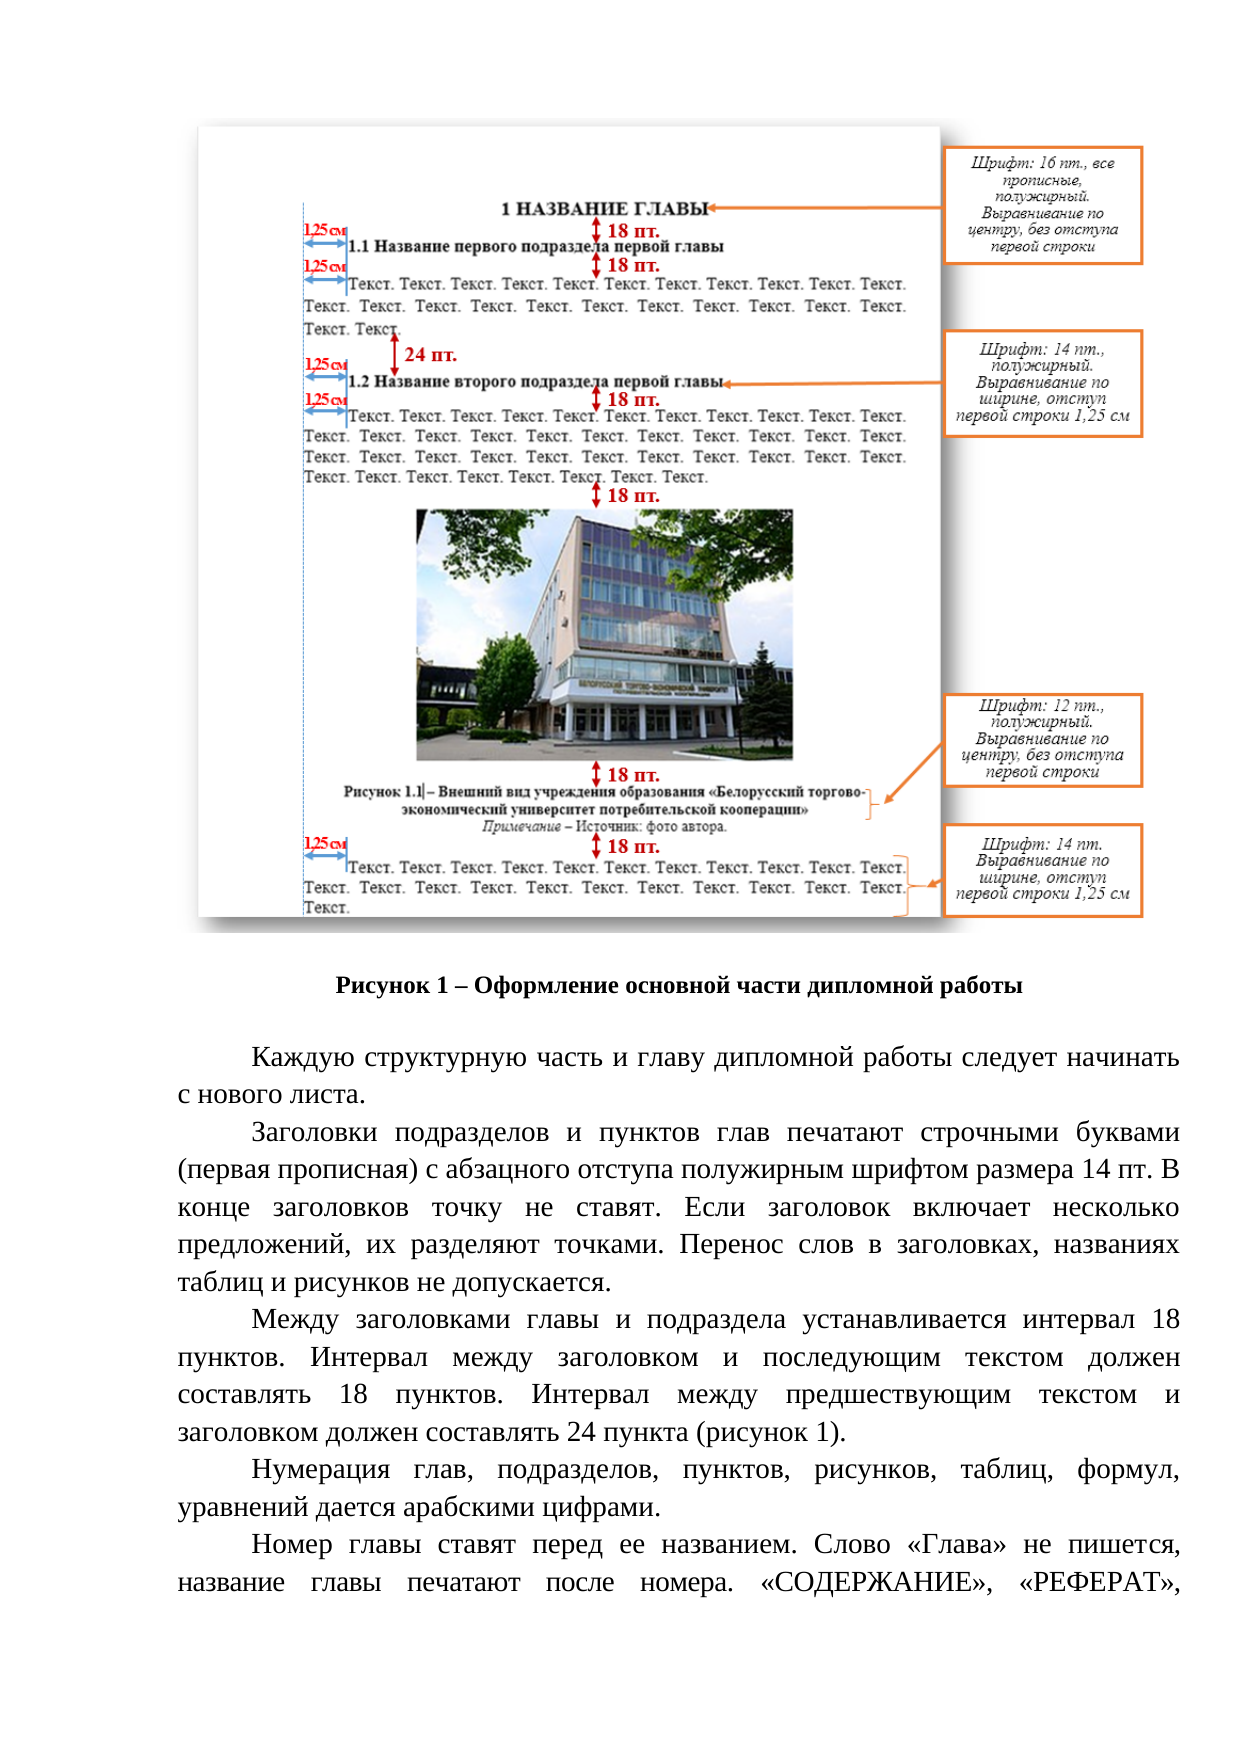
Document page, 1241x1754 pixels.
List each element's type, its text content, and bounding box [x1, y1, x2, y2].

text Нумерация глав, подразделов, пунктов, рисунков, таблиц, формул, уравнений дается арабскими цифрами. [177, 1449, 1181, 1524]
text Заголовки подразделов и пунктов глав печатают строчными буквами (первая прописная) с абзацного отступа полужирным шрифтом размера 14 пт. В конце заголовков точку не ставят. Если заголовок включает несколько предложений, их разделяют точками. Перенос слов в заголовках, названиях таблиц и рисунков не допускается. [177, 1111, 1181, 1299]
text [177, 1524, 1181, 1599]
text Между заголовками главы и подраздела устанавливается интервал 18 пунктов. Интервал между заголовком и последующим текстом должен составлять 18 пунктов. Интервал между предшествующим текстом и заголовком должен составлять 24 пункта (рисунок 1). [177, 1299, 1181, 1449]
text Рисунок 1 – Оформление основной части дипломной работы [177, 970, 1181, 999]
text Каждую структурную часть и главу дипломной работы следует начинать с нового листа. [177, 1036, 1181, 1111]
picture [177, 118, 1152, 933]
